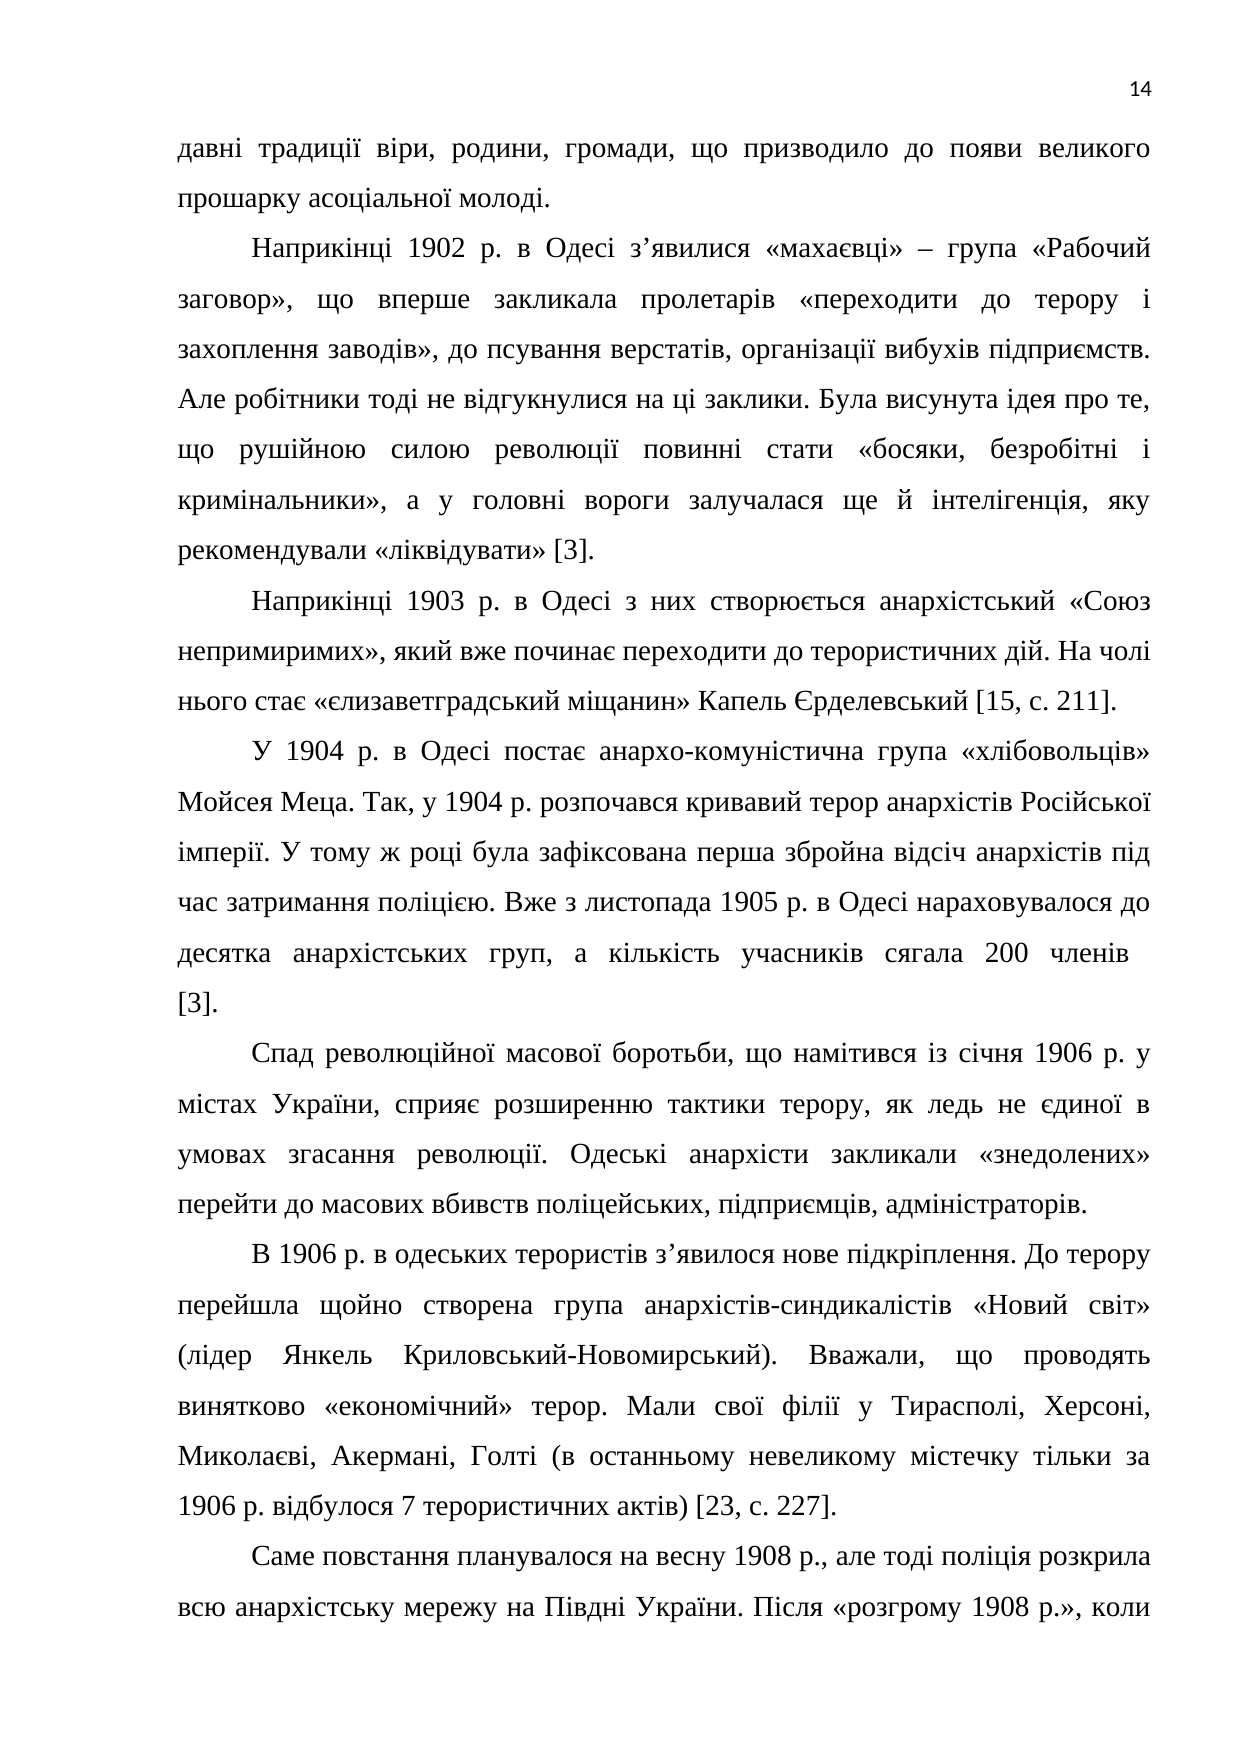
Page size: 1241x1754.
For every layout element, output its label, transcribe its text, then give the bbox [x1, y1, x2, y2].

text Наприкінці 1902 р. в Одесі з’явилися «махаєвці» – група «Рабочий заговор», що вперше закликала пролетарів «переходити до терору і захоплення заводів», до псування верстатів, організації вибухів підприємств. Але робітники тоді не відгукнулися на ці заклики. Була висунута ідея про те, що рушійною силою революції повинні стати «босяки, безробітні і кримінальники», а у головні вороги залучалася ще й інтелігенція, яку рекомендували «ліквідувати» [3]. [177, 230, 1152, 566]
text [177, 1538, 1152, 1622]
text У 1904 р. в Одесі постає анархо-комуністична група «хлібовольців» Мойсея Меца. Так, у 1904 р. розпочався кривавий терор анархістів Російської імперії. У тому ж році була зафіксована перша збройна відсіч анархістів під час затримання поліцією. Вже з листопада 1905 р. в Одесі нараховувалося до десятка анархістських груп, а кількість учасників сягала 200 членів [3]. [177, 733, 1152, 1019]
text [177, 130, 1152, 214]
text Наприкінці 1903 р. в Одесі з них створюється анархістський «Союз непримиримих», який вже починає переходити до терористичних дій. На чолі нього стає «єлизаветградський міщанин» Капель Єрделевський [15, с. 211]. [177, 583, 1152, 717]
text В 1906 р. в одеських терористів з’явилося нове підкріплення. До терору перейшла щойно створена група анархістів-синдикалістів «Новий світ» (лідер Янкель Криловський-Новомирський). Вважали, що проводять винятково «економічний» терор. Мали свої філії у Тирасполі, Херсоні, Миколаєві, Акермані, Голті (в останньому невеликому містечку тільки за 1906 р. відбулося 7 терористичних актів) [23, с. 227]. [177, 1237, 1152, 1522]
text Спад революційної масової боротьби, що намітився із січня 1906 р. у містах України, сприяє розширенню тактики терору, як ледь не єдиної в умовах згасання революції. Одеські анархісти закликали «знедолених» перейти до масових вбивств поліцейських, підприємців, адміністраторів. [177, 1035, 1152, 1220]
